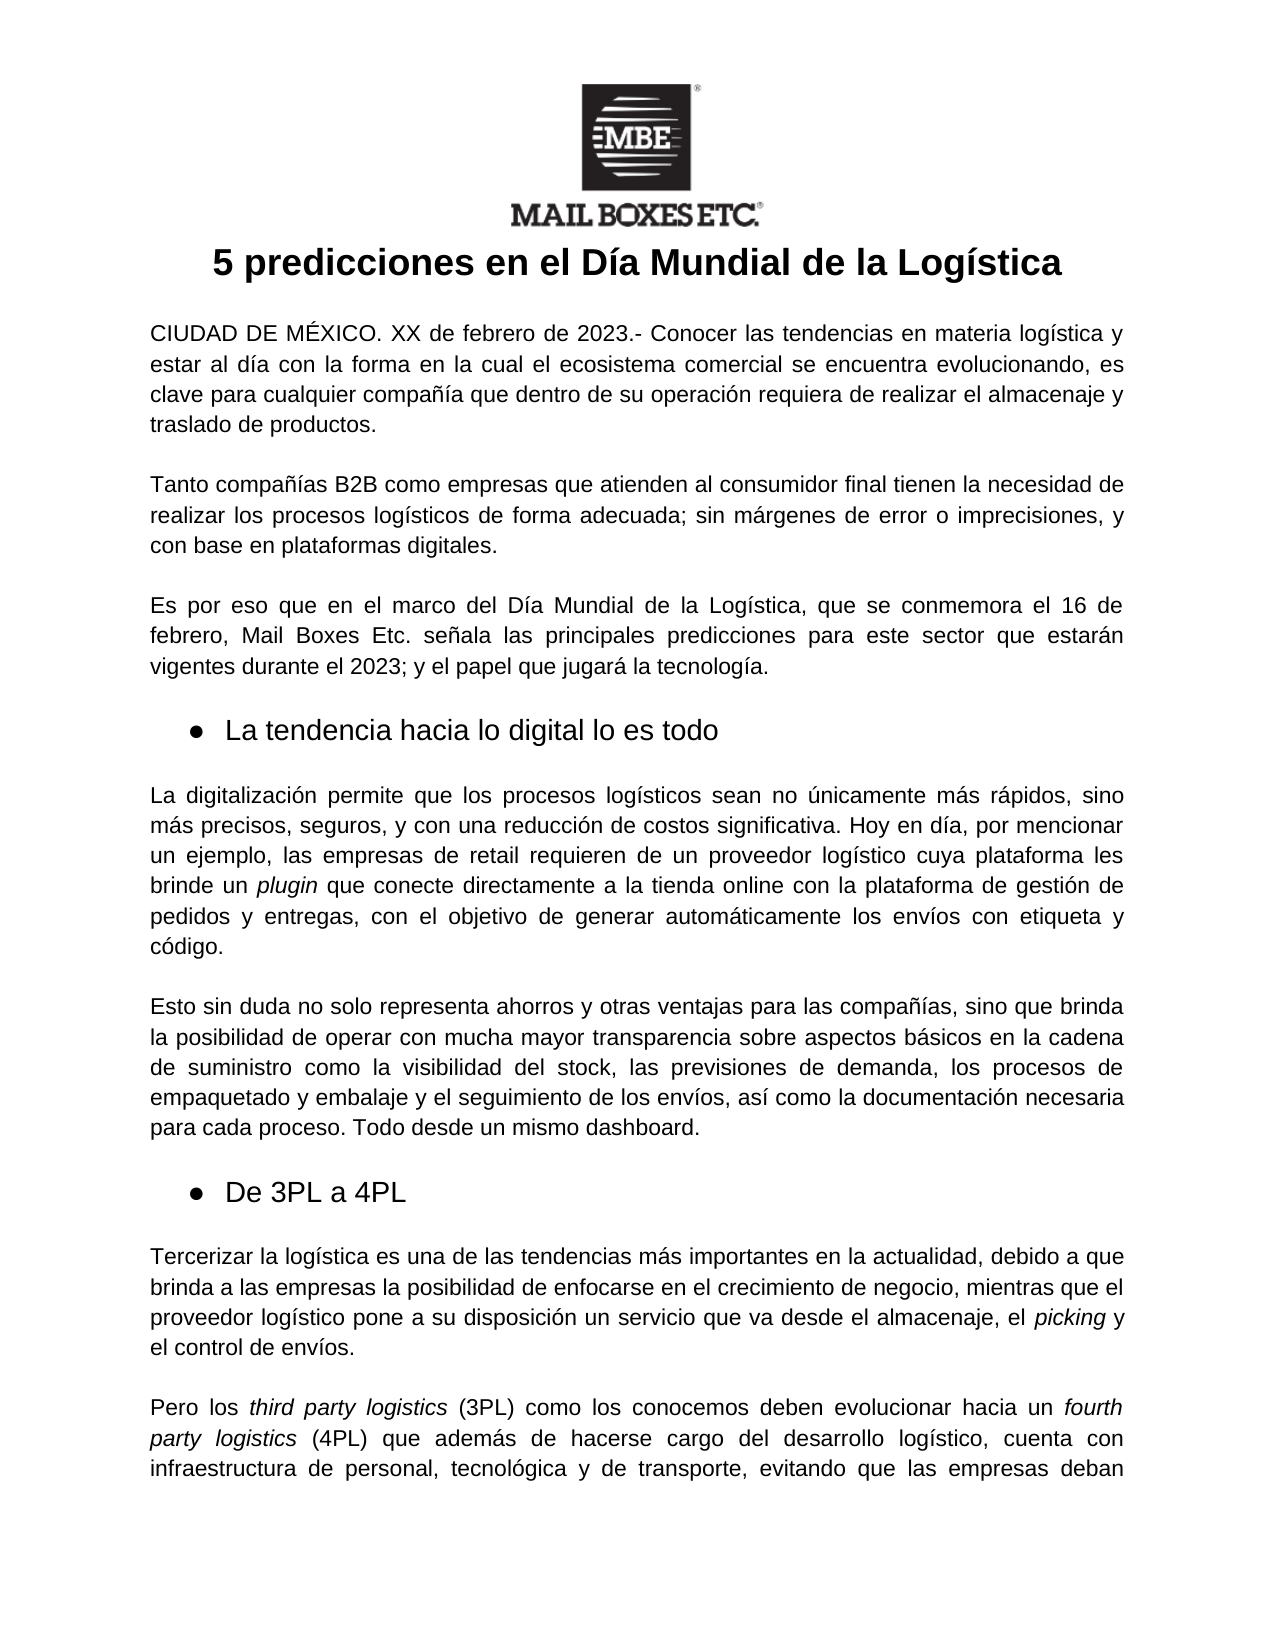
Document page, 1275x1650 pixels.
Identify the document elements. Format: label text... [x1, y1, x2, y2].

text 5 predicciones en el Día Mundial de la Logística [150, 241, 1125, 284]
list La tendencia hacia lo digital lo es todo [187, 713, 1125, 747]
text La digitalización permite que los procesos logísticos sean no únicamente más rápidos, sino más precisos, seguros, y con una reducción de costos significativa. Hoy en día, por mencionar un ejemplo, las empresas de retail requieren de un proveedor logístico cuya plataforma les brinde un plugin que conecte directamente a la tienda online con la plataforma de gestión de pedidos y entregas, con el objetivo de generar automáticamente los envíos con etiqueta y código. [150, 782, 1125, 959]
picture [482, 75, 793, 237]
text CIUDAD DE MÉXICO. XX de febrero de 2023.- Conocer las tendencias en materia logística y estar al día con la forma en la cual el ecosistema comercial se encuentra evolucionando, es clave para cualquier compañía que dentro de su operación requiera de realizar el almacenaje y traslado de productos. [150, 320, 1125, 437]
text Esto sin duda no solo representa ahorros y otras ventajas para las compañías, sino que brinda la posibilidad de operar con mucha mayor transparencia sobre aspectos básicos en la cadena de suministro como la visibilidad del stock, las previsiones de demanda, los procesos de empaquetado y embalaje y el seguimiento de los envíos, así como la documentación necesaria para cada proceso. Todo desde un mismo dashboard. [150, 993, 1125, 1141]
list De 3PL a 4PL [187, 1174, 1125, 1208]
text Es por eso que en el marco del Día Mundial de la Logística, que se conmemora el 16 de febrero, Mail Boxes Etc. señala las principales predicciones para este sector que estarán vigentes durante el 2023; y el papel que jugará la tecnología. [150, 592, 1125, 679]
text Tanto compañías B2B como empresas que atienden al consumidor final tienen la necesidad de realizar los procesos logísticos de forma adecuada; sin márgenes de error o imprecisiones, y con base en plataformas digitales. [150, 471, 1125, 558]
text Tercerizar la logística es una de las tendencias más importantes en la actualidad, debido a que brinda a las empresas la posibilidad de enfocarse en el crecimiento de negocio, mientras que el proveedor logístico pone a su disposición un servicio que va desde el almacenaje, el picking y el control de envíos. [150, 1243, 1125, 1360]
